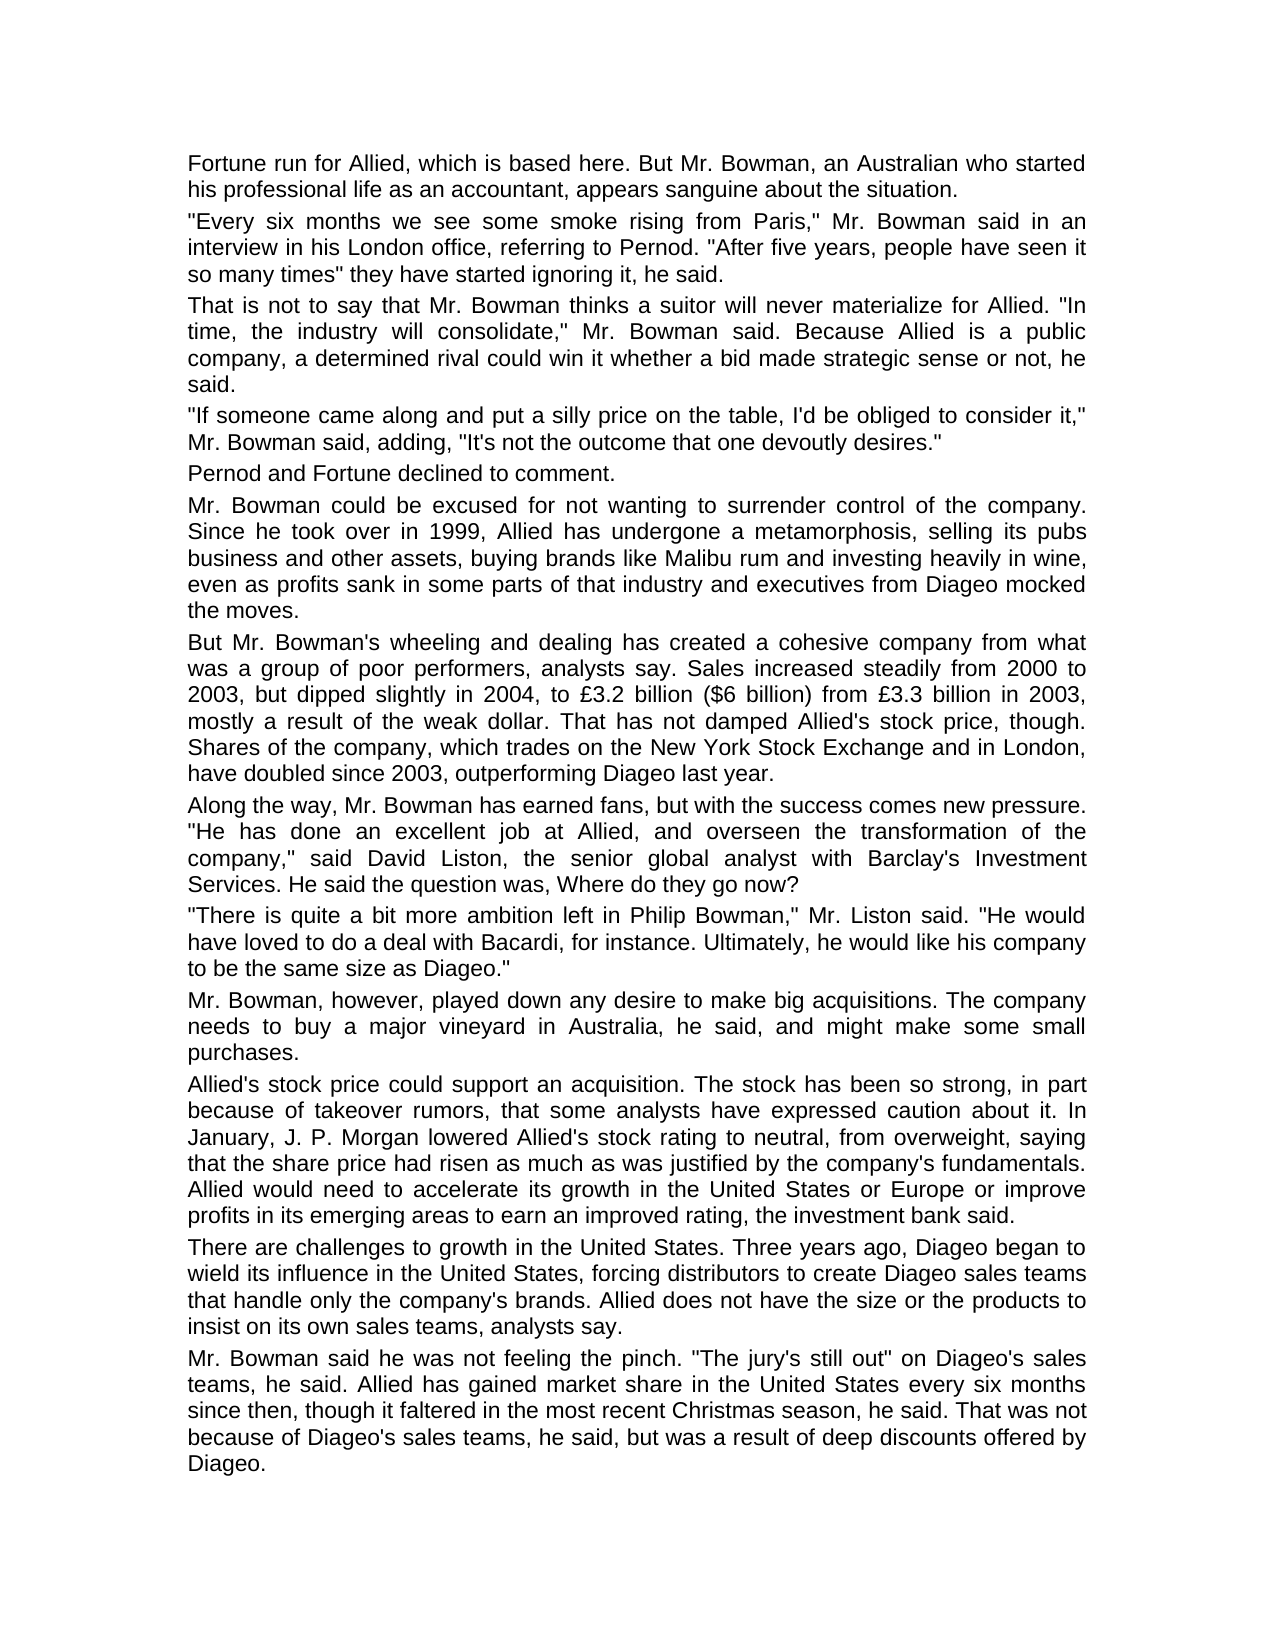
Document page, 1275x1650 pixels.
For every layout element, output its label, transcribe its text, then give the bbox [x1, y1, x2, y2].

text "If someone came along and put a silly price on the table, I'd be obliged to consider it," Mr. Bowman said, adding, "It's not the outcome that one devoutly desires." [187, 402, 1087, 455]
text There are challenges to growth in the . Three years ago, Diageo began to wield its influence in the , forcing distributors to create Diageo sales teams that handle only the company's brands. Allied does not have the size or the products to insist on its own sales teams, analysts say. [187, 1234, 1087, 1339]
text Pernod and Fortune declined to comment. [187, 460, 1087, 487]
text But Mr. Bowman's wheeling and dealing has created a cohesive company from what was a group of poor performers, analysts say. Sales increased steadily from 2000 to 2003, but dipped slightly in 2004, to £3.2 billion ($6 billion) from £3.3 billion in 2003, mostly a result of the weak dollar. That has not damped Allied's stock price, though. Shares of the company, which trades on the New York Stock Exchange and in , have doubled since 2003, outperforming Diageo last year. [187, 629, 1087, 787]
text "Every six months we see some smoke rising from ," Mr. Bowman said in an interview in his office, referring to Pernod. "After five years, people have seen it so many times" they have started ignoring it, he said. [187, 208, 1087, 287]
text Mr. Bowman said he was not feeling the pinch. "The jury's still out" on Diageo's sales teams, he said. Allied has gained market share in the United States every six months since then, though it faltered in the most recent Christmas season, he said. That was not because of Diageo's sales teams, he said, but was a result of deep discounts offered by Diageo. [187, 1344, 1087, 1476]
text Mr. Bowman, however, played down any desire to make big acquisitions. The company needs to buy a major vineyard in , he said, and might make some small purchases. [187, 987, 1087, 1066]
text Along the way, Mr. Bowman has earned fans, but with the success comes new pressure. "He has done an excellent job at Allied, and overseen the transformation of the company," said David Liston, the senior global analyst with Barclay's Investment Services. He said the question was, Where do they go now? [187, 792, 1087, 897]
text Allied's stock price could support an acquisition. The stock has been so strong, in part because of takeover rumors, that some analysts have expressed caution about it. In January, J. P. Morgan lowered Allied's stock rating to neutral, from overweight, saying that the share price had risen as much as was justified by the company's fundamentals. Allied would need to accelerate its growth in the or or improve profits in its emerging areas to earn an improved rating, the investment bank said. [187, 1071, 1087, 1229]
text "There is quite a bit more ambition left in Philip Bowman," Mr. Liston said. "He would have loved to do a deal with Bacardi, for instance. Ultimately, he would like his company to be the same size as Diageo." [187, 902, 1087, 981]
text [187, 150, 1087, 203]
text That is not to say that Mr. Bowman thinks a suitor will never materialize for Allied. "In time, the industry will consolidate," Mr. Bowman said. Because Allied is a public company, a determined rival could win it whether a bid made strategic sense or not, he said. [187, 292, 1087, 397]
text Mr. Bowman could be excused for not wanting to surrender control of the company. Since he took over in 1999, Allied has undergone a metamorphosis, selling its pubs business and other assets, buying brands like Malibu rum and investing heavily in wine, even as profits sank in some parts of that industry and executives from Diageo mocked the moves. [187, 492, 1087, 623]
